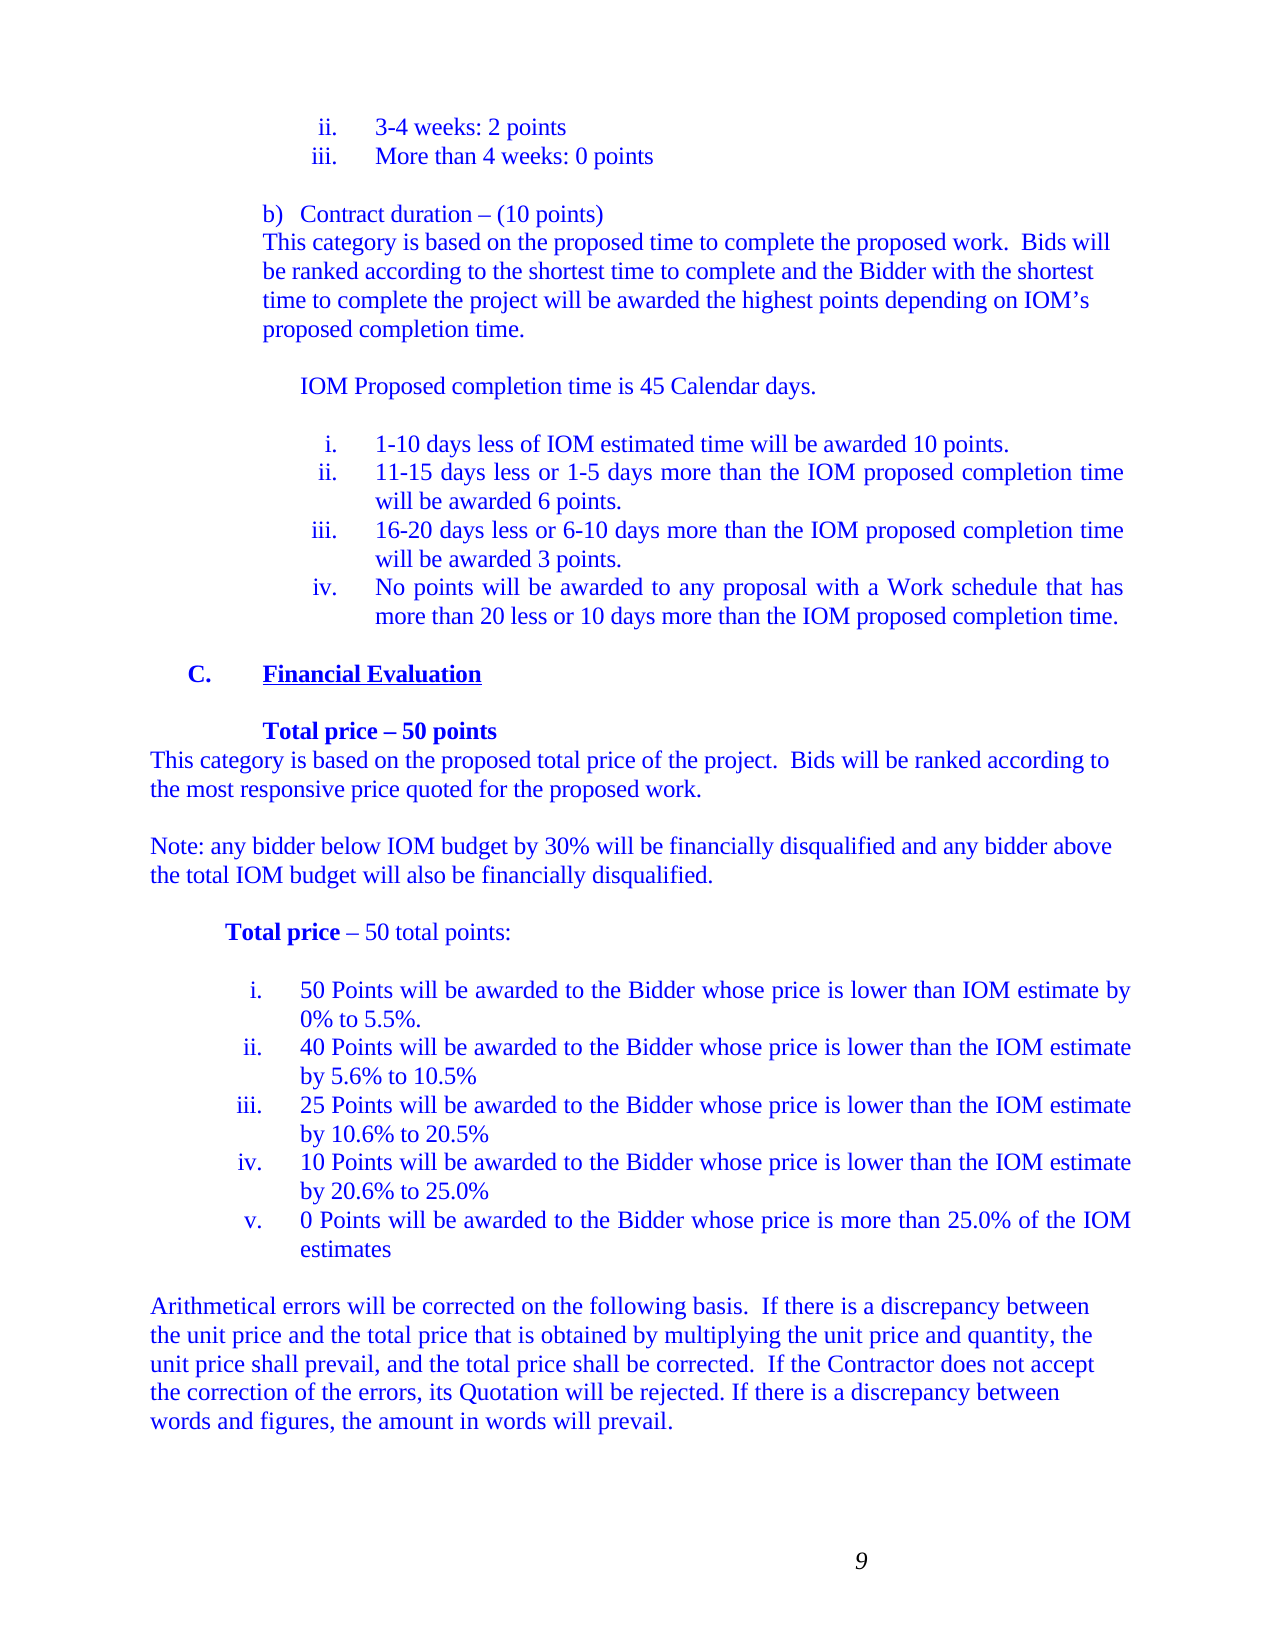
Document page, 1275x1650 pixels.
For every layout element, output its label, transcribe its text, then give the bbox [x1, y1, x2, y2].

list 3-4 weeks: 2 points [337, 112, 1125, 141]
list 16-20 days less or 6-10 days more than the IOM proposed completion time will be awarded 3 points. [337, 515, 1125, 572]
list More than 4 weeks: 0 points [337, 141, 1125, 170]
list 1-10 days less of IOM estimated time will be awarded 10 points. [337, 429, 1125, 457]
text This category is based on the proposed total price of the project. Bids will be ranked according to the most responsive price quoted for the proposed work. [150, 745, 1125, 802]
text Total price – 50 total points: [225, 917, 1125, 946]
text Note: any bidder below IOM budget by 30% will be financially disqualified and any bidder above the total IOM budget will also be financially disqualified. [150, 831, 1125, 889]
list No points will be awarded to any proposal with a Work schedule that has more than 20 less or 10 days more than the IOM proposed completion time. [337, 572, 1125, 630]
text Total price – 50 points [150, 716, 1125, 745]
text This category is based on the proposed time to complete the proposed work. Bids will be ranked according to the shortest time to complete and the Bidder with the shortest time to complete the project will be awarded the highest points depending on IOM’s proposed completion time. [262, 227, 1125, 342]
list Contract duration – (10 points) [262, 199, 1125, 227]
list 10 Points will be awarded to the Bidder whose price is lower than the IOM estimate by 20.6% to 25.0% [262, 1147, 1132, 1205]
text Arithmetical errors will be corrected on the following basis. If there is a discrepancy between the unit price and the total price that is obtained by multiplying the unit price and quantity, the unit price shall prevail, and the total price shall be corrected. If the Contractor does not accept the correction of the errors, its Quotation will be rejected. If there is a discrepancy between words and figures, the amount in words will prevail. [150, 1291, 1125, 1435]
list 40 Points will be awarded to the Bidder whose price is lower than the IOM estimate by 5.6% to 10.5% [262, 1032, 1132, 1090]
text IOM Proposed completion time is 45 Calendar days. [187, 371, 1125, 400]
list 25 Points will be awarded to the Bidder whose price is lower than the IOM estimate by 10.6% to 20.5% [262, 1090, 1132, 1147]
list 50 Points will be awarded to the Bidder whose price is lower than IOM estimate by 0% to 5.5%. [262, 975, 1132, 1032]
list Financial Evaluation [187, 659, 1125, 687]
list 0 Points will be awarded to the Bidder whose price is more than 25.0% of the IOM estimates [262, 1205, 1132, 1262]
list 11-15 days less or 1-5 days more than the IOM proposed completion time will be awarded 6 points. [337, 457, 1125, 515]
